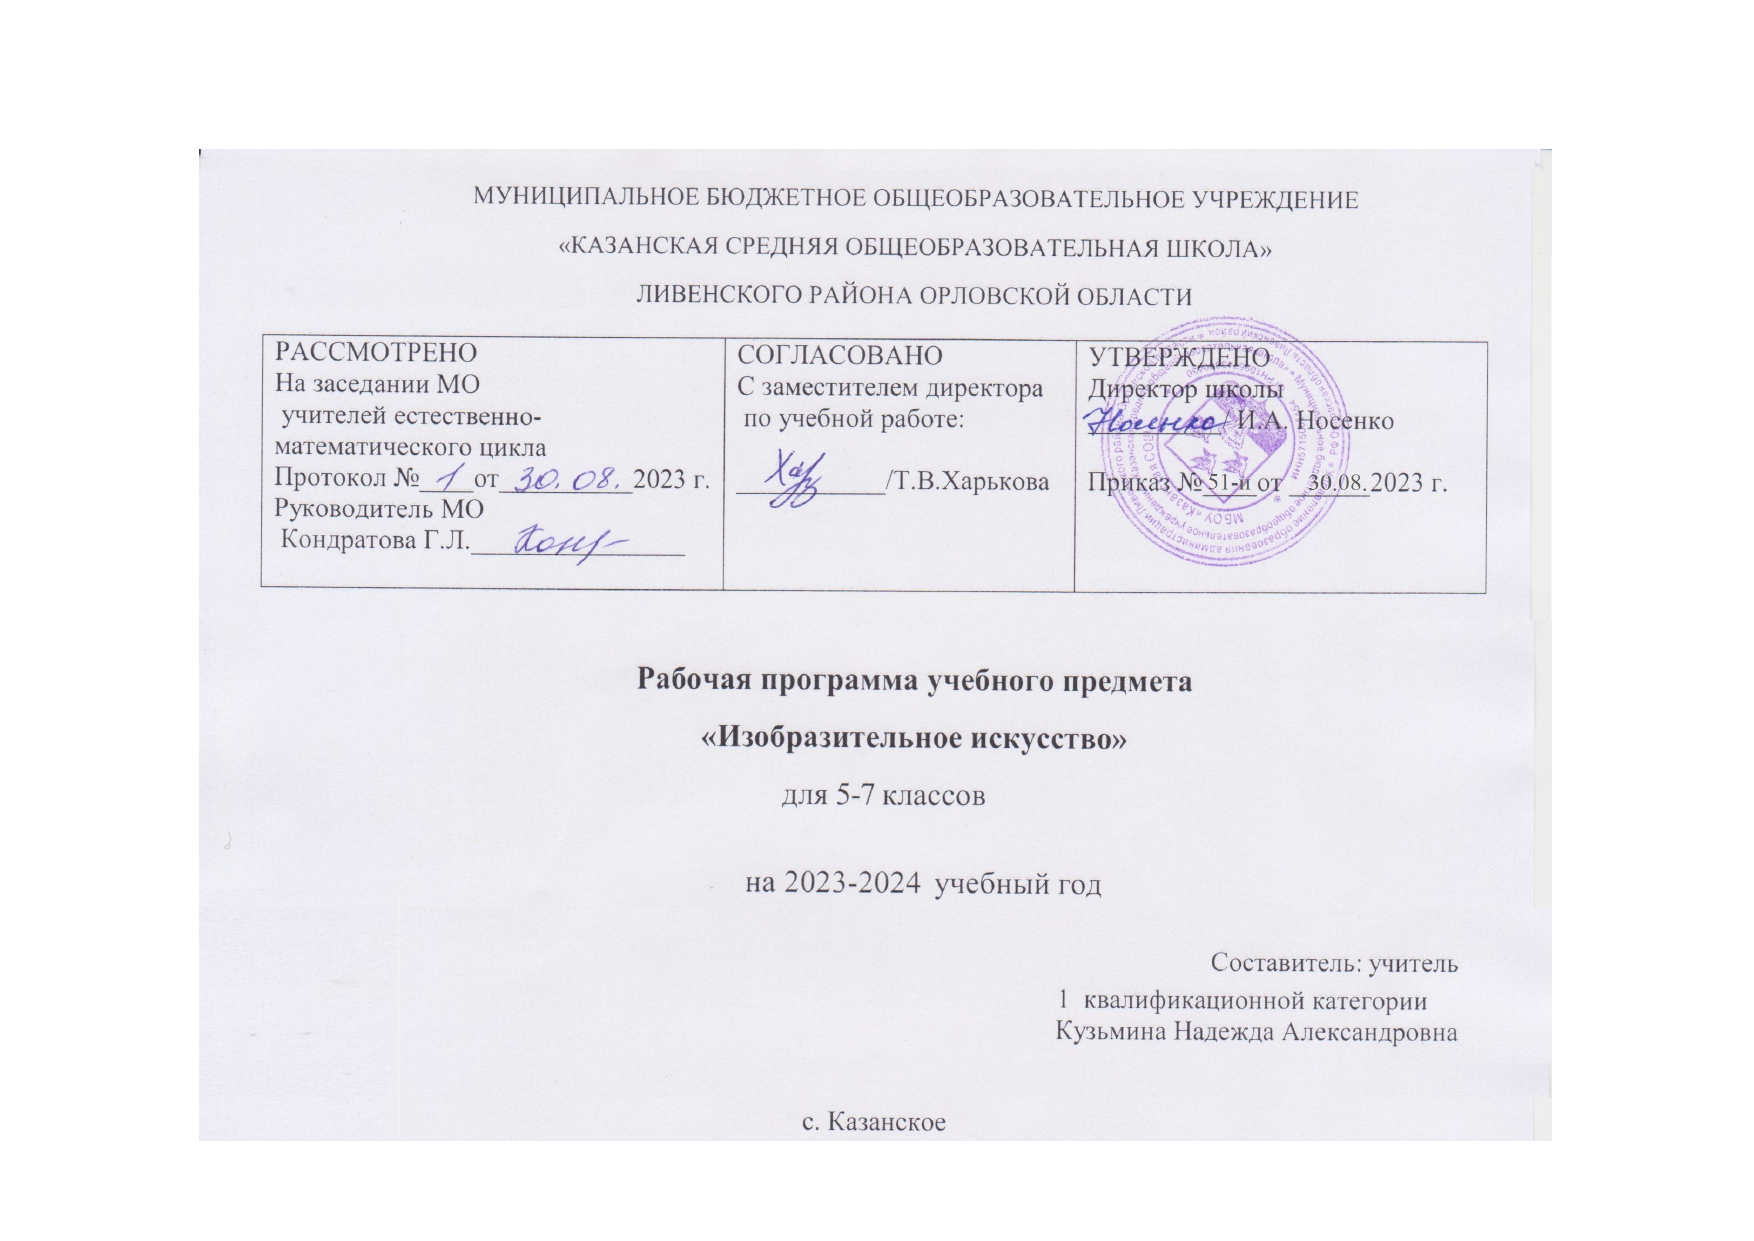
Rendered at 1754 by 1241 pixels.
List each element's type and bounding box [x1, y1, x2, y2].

picture [199, 149, 1552, 1141]
